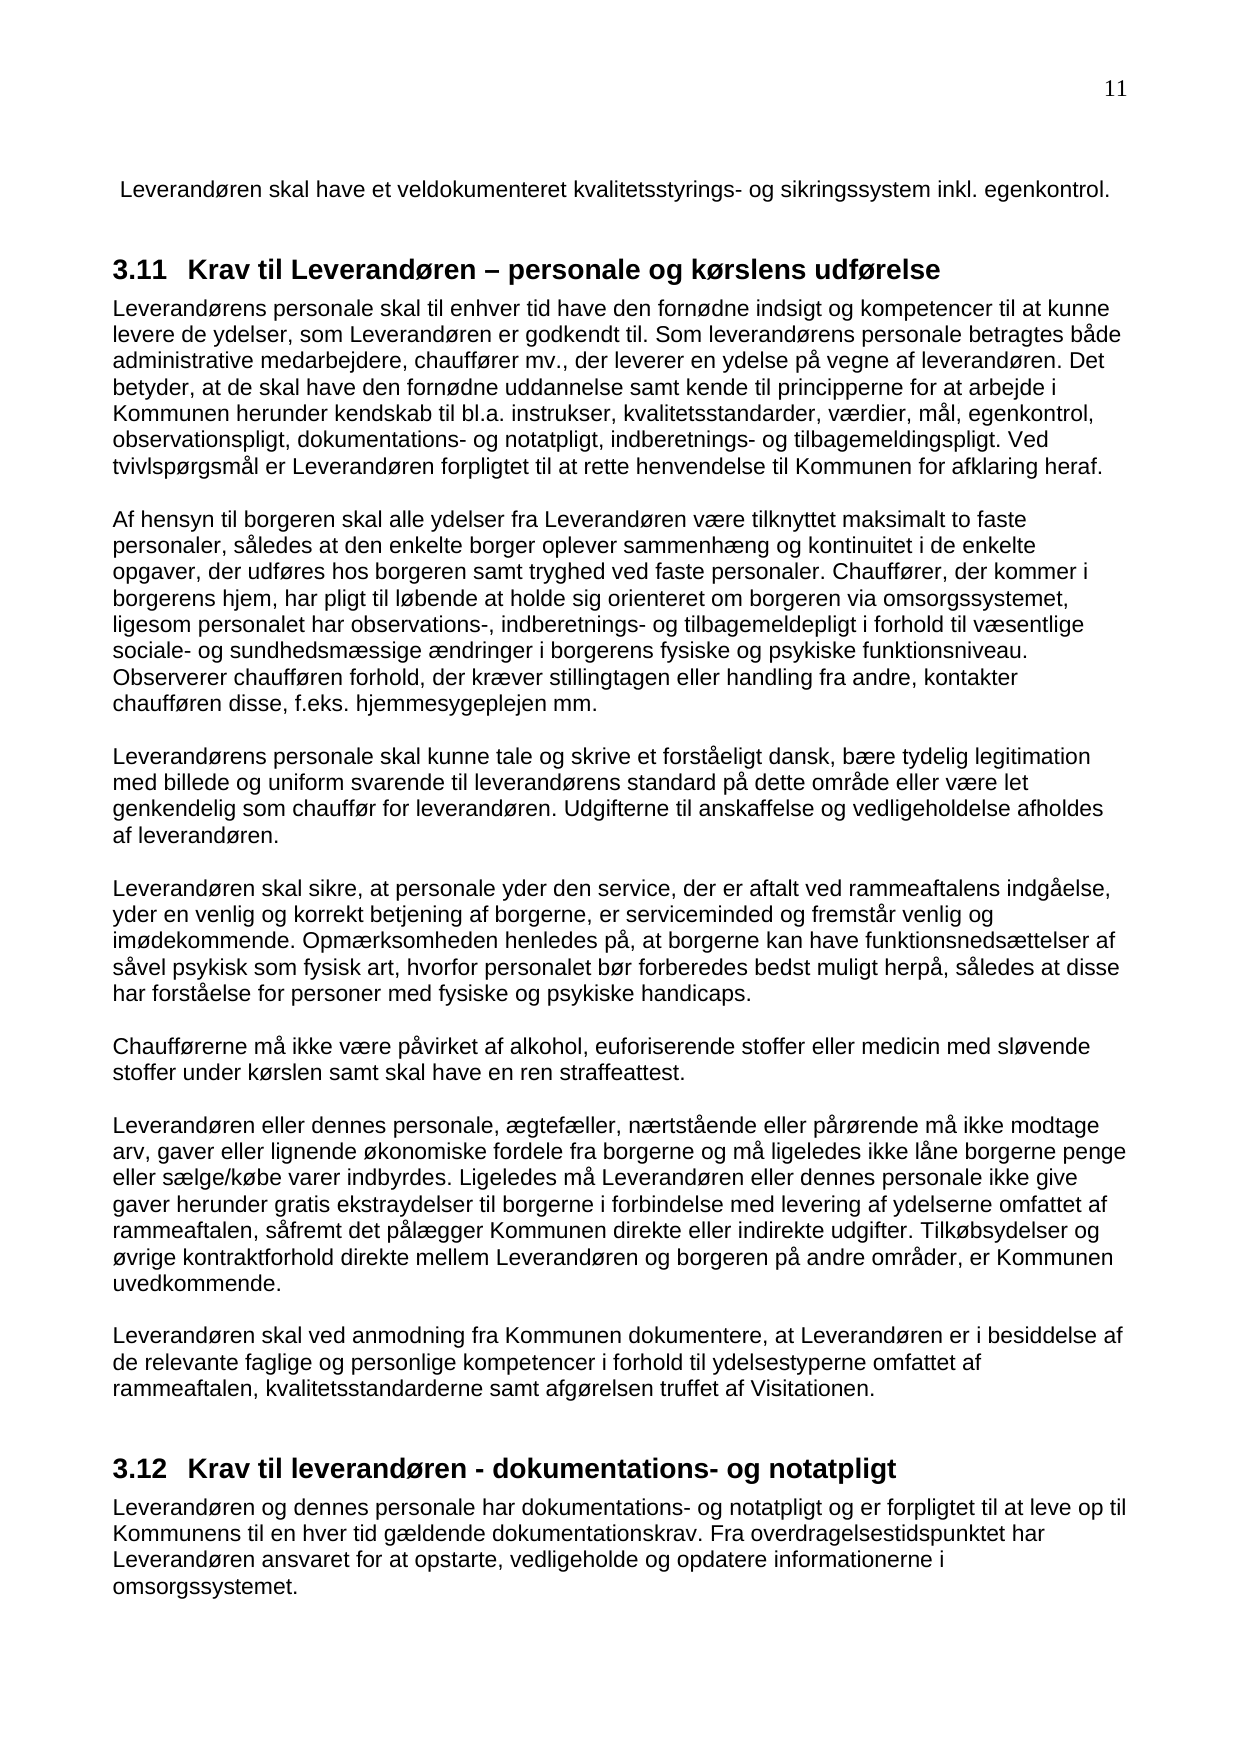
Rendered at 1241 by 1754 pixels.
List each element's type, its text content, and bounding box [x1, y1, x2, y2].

subtitle Krav til Leverandøren – personale og kørslens udførelse [112, 257, 1128, 285]
text Leverandørens personale skal kunne tale og skrive et forståeligt dansk, bære tydelig legitimation med billede og uniform svarende til leverandørens standard på dette område eller være let genkendelig som chauffør for leverandøren. Udgifterne til anskaffelse og vedligeholdelse afholdes af leverandøren. [112, 743, 1128, 848]
subtitle Krav til leverandøren - dokumentations- og notatpligt [112, 1456, 1128, 1484]
text Leverandøren eller dennes personale, ægtefæller, nærtstående eller pårørende må ikke modtage arv, gaver eller lignende økonomiske fordele fra borgerne og må ligeledes ikke låne borgerne penge eller sælge/købe varer indbyrdes. Ligeledes må Leverandøren eller dennes personale ikke give gaver herunder gratis ekstraydelser til borgerne i forbindelse med levering af ydelserne omfattet af rammeaftalen, såfremt det pålægger Kommunen direkte eller indirekte udgifter. Tilkøbsydelser og øvrige kontraktforhold direkte mellem Leverandøren og borgeren på andre områder, er Kommunen uvedkommende. [112, 1112, 1128, 1296]
text Leverandøren skal have et veldokumenteret kvalitetsstyrings- og sikringssystem inkl. egenkontrol. [112, 176, 1128, 203]
text Chaufførerne må ikke være påvirket af alkohol, euforiserende stoffer eller medicin med sløvende stoffer under kørslen samt skal have en ren straffeattest. [112, 1033, 1128, 1085]
text Leverandørens personale skal til enhver tid have den fornødne indsigt og kompetencer til at kunne levere de ydelser, som Leverandøren er godkendt til. Som leverandørens personale betragtes både administrative medarbejdere, chauffører mv., der leverer en ydelse på vegne af leverandøren. Det betyder, at de skal have den fornødne uddannelse samt kende til principperne for at arbejde i Kommunen herunder kendskab til bl.a. instrukser, kvalitetsstandarder, værdier, mål, egenkontrol, observationspligt, dokumentations- og notatpligt, indberetnings- og tilbagemeldingspligt. Ved tvivlspørgsmål er Leverandøren forpligtet til at rette henvendelse til Kommunen for afklaring heraf. [112, 295, 1128, 479]
text Af hensyn til borgeren skal alle ydelser fra Leverandøren være tilknyttet maksimalt to faste personaler, således at den enkelte borger oplever sammenhæng og kontinuitet i de enkelte opgaver, der udføres hos borgeren samt tryghed ved faste personaler. Chauffører, der kommer i borgerens hjem, har pligt til løbende at holde sig orienteret om borgeren via omsorgssystemet, ligesom personalet har observations-, indberetnings- og tilbagemeldepligt i forhold til væsentlige sociale- og sundhedsmæssige ændringer i borgerens fysiske og psykiske funktionsniveau. Observerer chaufføren forhold, der kræver stillingtagen eller handling fra andre, kontakter chaufføren disse, f.eks. hjemmesygeplejen mm. [112, 506, 1128, 716]
text Leverandøren skal sikre, at personale yder den service, der er aftalt ved rammeaftalens indgåelse, yder en venlig og korrekt betjening af borgerne, er serviceminded og fremstår venlig og imødekommende. Opmærksomheden henledes på, at borgerne kan have funktionsnedsættelser af såvel psykisk som fysisk art, hvorfor personalet bør forberedes bedst muligt herpå, således at disse har forståelse for personer med fysiske og psykiske handicaps. [112, 874, 1128, 1006]
text Leverandøren og dennes personale har dokumentations- og notatpligt og er forpligtet til at leve op til Kommunens til en hver tid gældende dokumentationskrav. Fra overdragelsestidspunktet har Leverandøren ansvaret for at opstarte, vedligeholde og opdatere informationerne i omsorgssystemet. [112, 1493, 1128, 1599]
text Leverandøren skal ved anmodning fra Kommunen dokumentere, at Leverandøren er i besiddelse af de relevante faglige og personlige kompetencer i forhold til ydelsestyperne omfattet af rammeaftalen, kvalitetsstandarderne samt afgørelsen truffet af Visitationen. [112, 1322, 1128, 1402]
